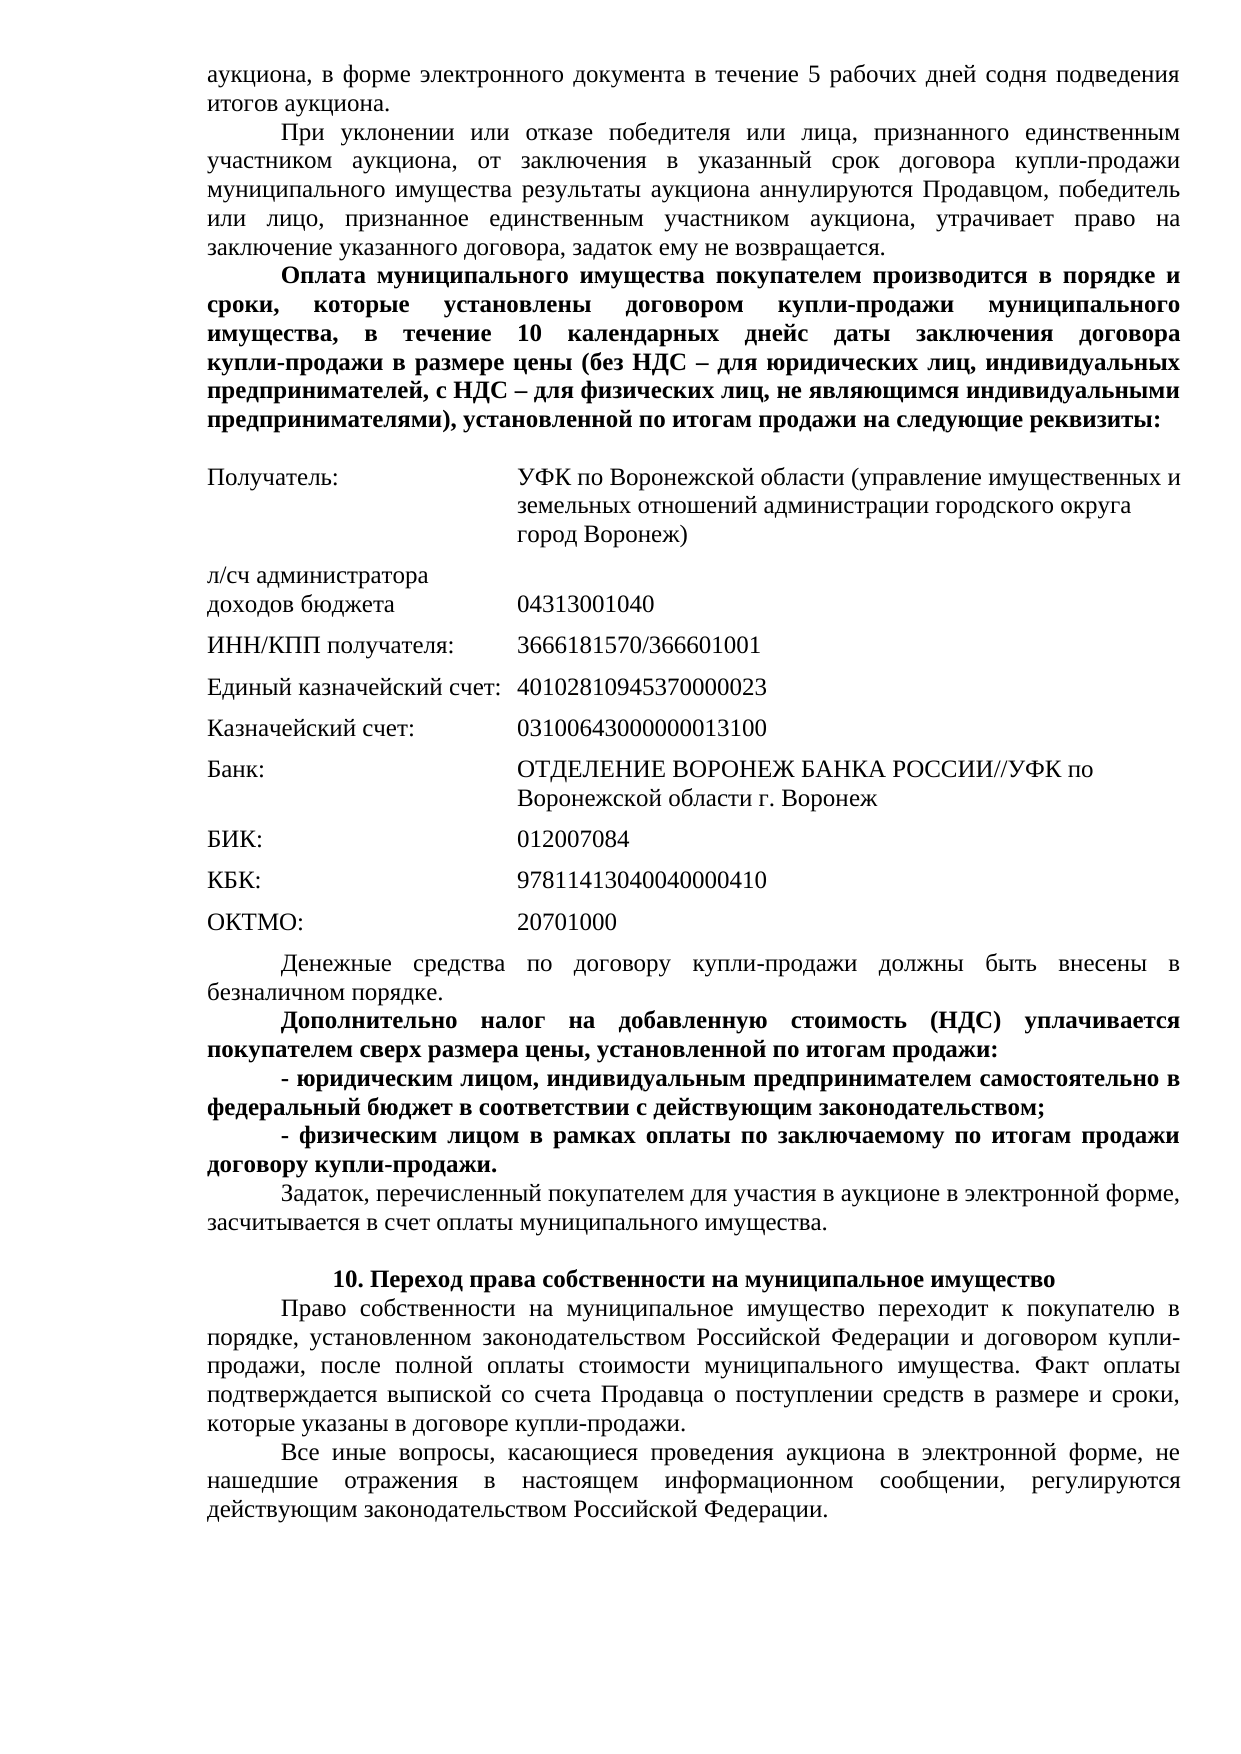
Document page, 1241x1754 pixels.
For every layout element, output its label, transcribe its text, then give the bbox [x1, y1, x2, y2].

text ИНН/КПП получателя: 3666181570/366601001 [207, 630, 1181, 659]
text земельных отношений администрации городского округа [207, 490, 1181, 519]
text Все иные вопросы, касающиеся проведения аукциона в электронной форме, не нашедшие отражения в настоящем информационном сообщении, регулируются действующим законодательством Российской Федерации. [207, 1437, 1181, 1523]
text 10. Переход права собственности на муниципальное имущество [207, 1264, 1181, 1293]
text Задаток, перечисленный покупателем для участия в аукционе в электронной форме, засчитывается в счет оплаты муниципального имущества. [207, 1178, 1181, 1235]
text КБК: 97811413040040000410 [207, 865, 1181, 894]
text - физическим лицом в рамках оплаты по заключаемому по итогам продажи договору купли-продажи. [207, 1120, 1181, 1178]
text л/сч администратора [207, 560, 1181, 589]
text Оплата муниципального имущества покупателем производится в порядке и сроки, которые установлены договором купли-продажи муниципального имущества, в течение 10 календарных днейс даты заключения договора купли-продажи в размере цены (без НДС – для юридических лиц, индивидуальных предпринимателей, с НДС – для физических лиц, не являющимся индивидуальными предпринимателями), установленной по итогам продажи на следующие реквизиты: [207, 260, 1181, 433]
text ОКТМО: 20701000 [207, 907, 1181, 935]
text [207, 59, 1181, 117]
text город Воронеж) [207, 519, 1181, 548]
text Право собственности на муниципальное имущество переходит к покупателю в порядке, установленном законодательством Российской Федерации и договором купли-продажи, после полной оплаты стоимости муниципального имущества. Факт оплаты подтверждается выпиской со счета Продавца о поступлении средств в размере и сроки, которые указаны в договоре купли-продажи. [207, 1293, 1181, 1437]
text При уклонении или отказе победителя или лица, признанного единственным участником аукциона, от заключения в указанный срок договора купли-продажи муниципального имущества результаты аукциона аннулируются Продавцом, победитель или лицо, признанное единственным участником аукциона, утрачивает право на заключение указанного договора, задаток ему не возвращается. [207, 117, 1181, 260]
text доходов бюджета 04313001040 [207, 589, 1181, 618]
text Банк: ОТДЕЛЕНИЕ ВОРОНЕЖ БАНКА РОССИИ//УФК по [207, 754, 1181, 783]
text Воронежской области г. Воронеж [207, 783, 1181, 812]
text БИК: 012007084 [207, 824, 1181, 853]
text Получатель: УФК по Воронежской области (управление имущественных и [207, 462, 1181, 490]
text Казначейский счет: 03100643000000013100 [207, 713, 1181, 742]
text Денежные средства по договору купли-продажи должны быть внесены в безналичном порядке. [207, 948, 1181, 1005]
text Дополнительно налог на добавленную стоимость (НДС) уплачивается покупателем сверх размера цены, установленной по итогам продажи: [207, 1005, 1181, 1063]
text Единый казначейский счет: 40102810945370000023 [207, 672, 1181, 700]
text - юридическим лицом, индивидуальным предпринимателем самостоятельно в федеральный бюджет в соответствии с действующим законодательством; [207, 1063, 1181, 1120]
